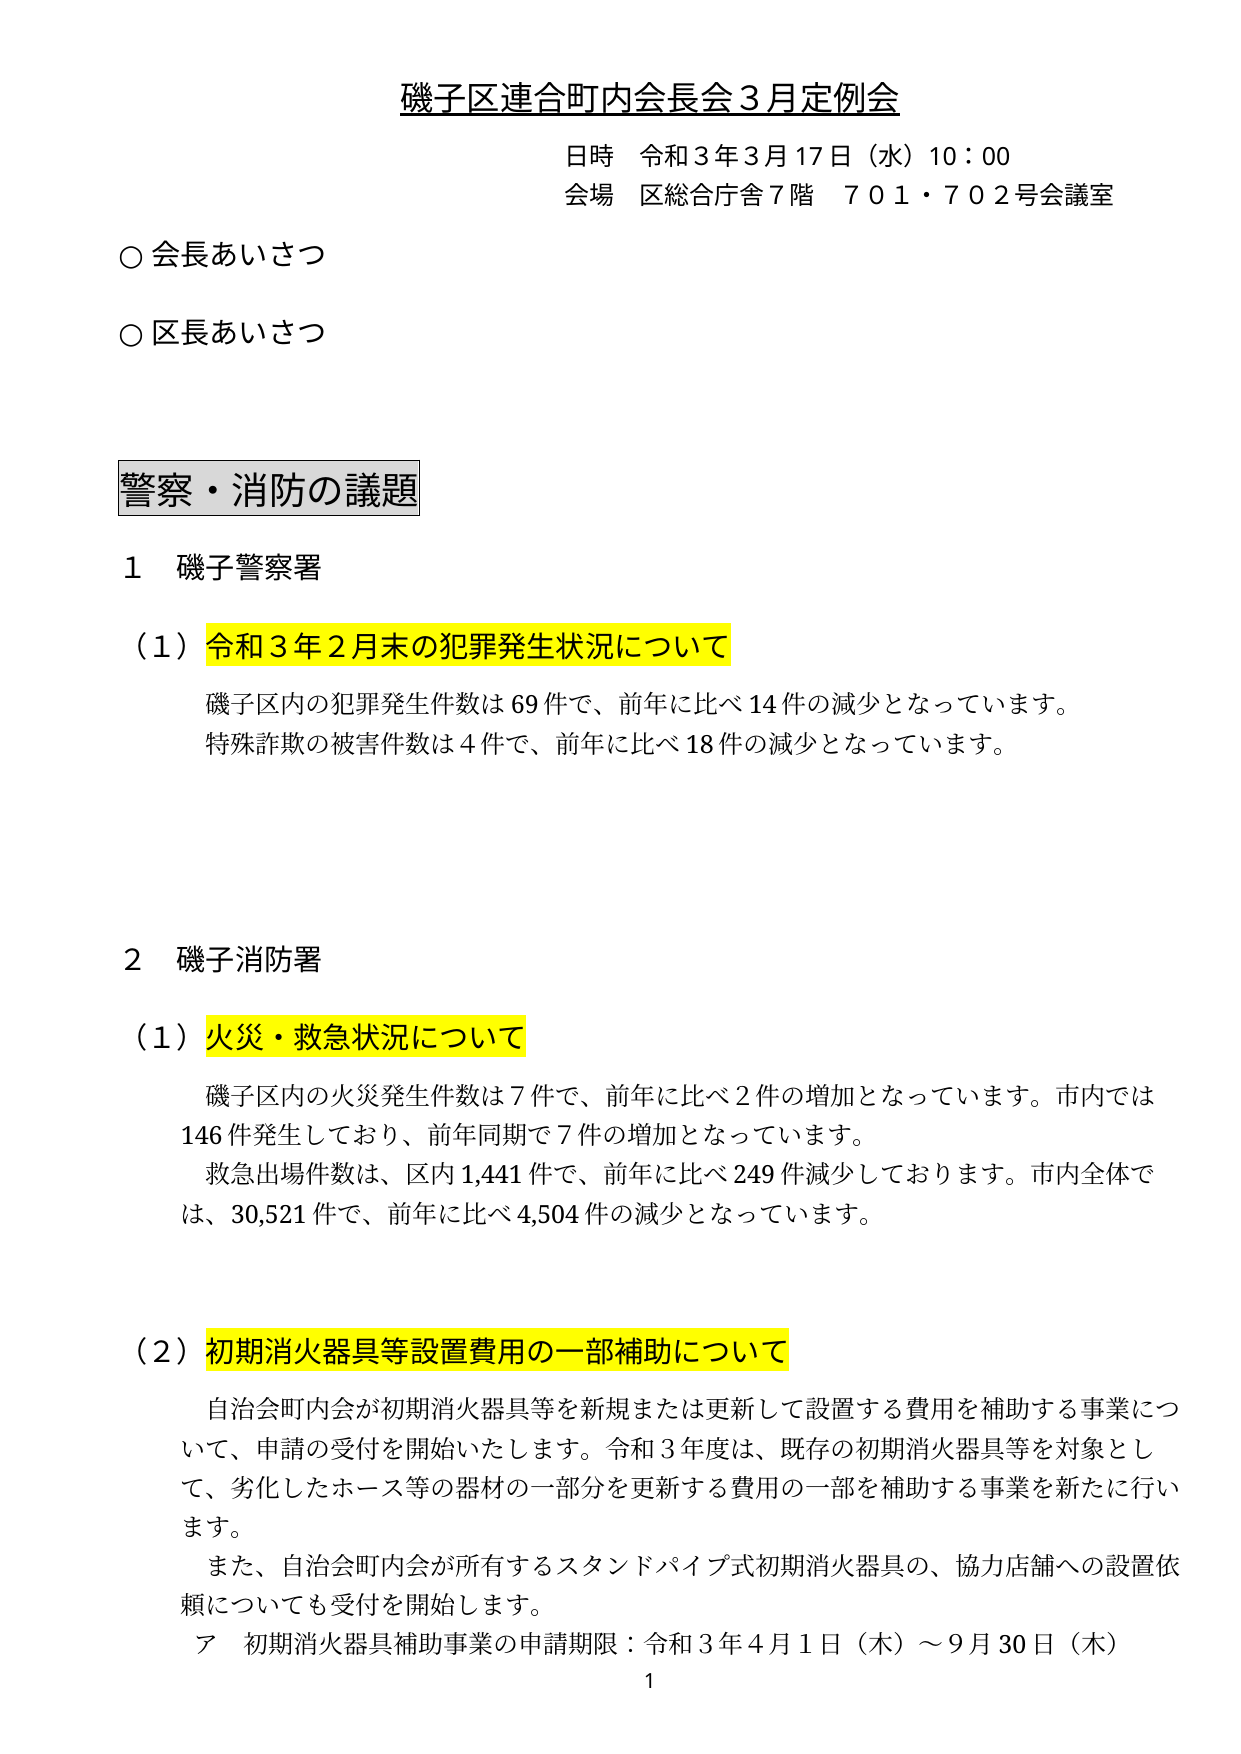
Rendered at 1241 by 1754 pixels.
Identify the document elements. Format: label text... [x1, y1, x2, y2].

text 自治会町内会が初期消火器具等を新規または更新して設置する費用を補助する事業につ [118, 1388, 1181, 1428]
text （２）初期消火器具等設置費用の一部補助について [118, 1310, 1181, 1388]
text 磯子区連合町内会長会３月定例会 [118, 57, 1181, 135]
text ○ 会長あいさつ [118, 213, 1181, 292]
text （１）火災・救急状況について [118, 997, 1181, 1075]
text ます。 [118, 1506, 1181, 1545]
text 頼についても受付を開始します。 [118, 1584, 1181, 1623]
text また、自治会町内会が所有するスタンドパイプ式初期消火器具の、協力店舗への設置依 [118, 1545, 1181, 1584]
text 日時 令和３年３月17日（水）10：00 [564, 135, 1181, 174]
text ア 初期消火器具補助事業の申請期限：令和３年４月１日（木）～９月30日（木） [118, 1623, 1181, 1663]
text 146件発生しており、前年同期で７件の増加となっています。 [118, 1114, 1181, 1153]
text 救急出場件数は、区内1,441件で、前年に比べ249件減少しております。市内全体で [118, 1153, 1181, 1193]
text 警察・消防の議題 [118, 448, 1181, 527]
text （１）令和３年２月末の犯罪発生状況について [118, 605, 1181, 683]
text ○ 区長あいさつ [118, 292, 1181, 370]
text 会場 区総合庁舎７階 ７０１・７０２号会議室 [564, 174, 1181, 213]
text 磯子区内の火災発生件数は７件で、前年に比べ２件の増加となっています。市内では [118, 1075, 1181, 1114]
text て、劣化したホース等の器材の一部分を更新する費用の一部を補助する事業を新たに行い [118, 1467, 1181, 1506]
text 特殊詐欺の被害件数は４件で、前年に比べ18件の減少となっています。 [118, 723, 1181, 762]
text いて、申請の受付を開始いたします。令和３年度は、既存の初期消火器具等を対象とし [118, 1428, 1181, 1467]
text １ 磯子警察署 [118, 527, 1181, 605]
text 磯子区内の犯罪発生件数は69件で、前年に比べ14件の減少となっています。 [118, 683, 1181, 723]
text ２ 磯子消防署 [118, 918, 1181, 997]
text は、30,521件で、前年に比べ4,504件の減少となっています。 [118, 1193, 1181, 1232]
